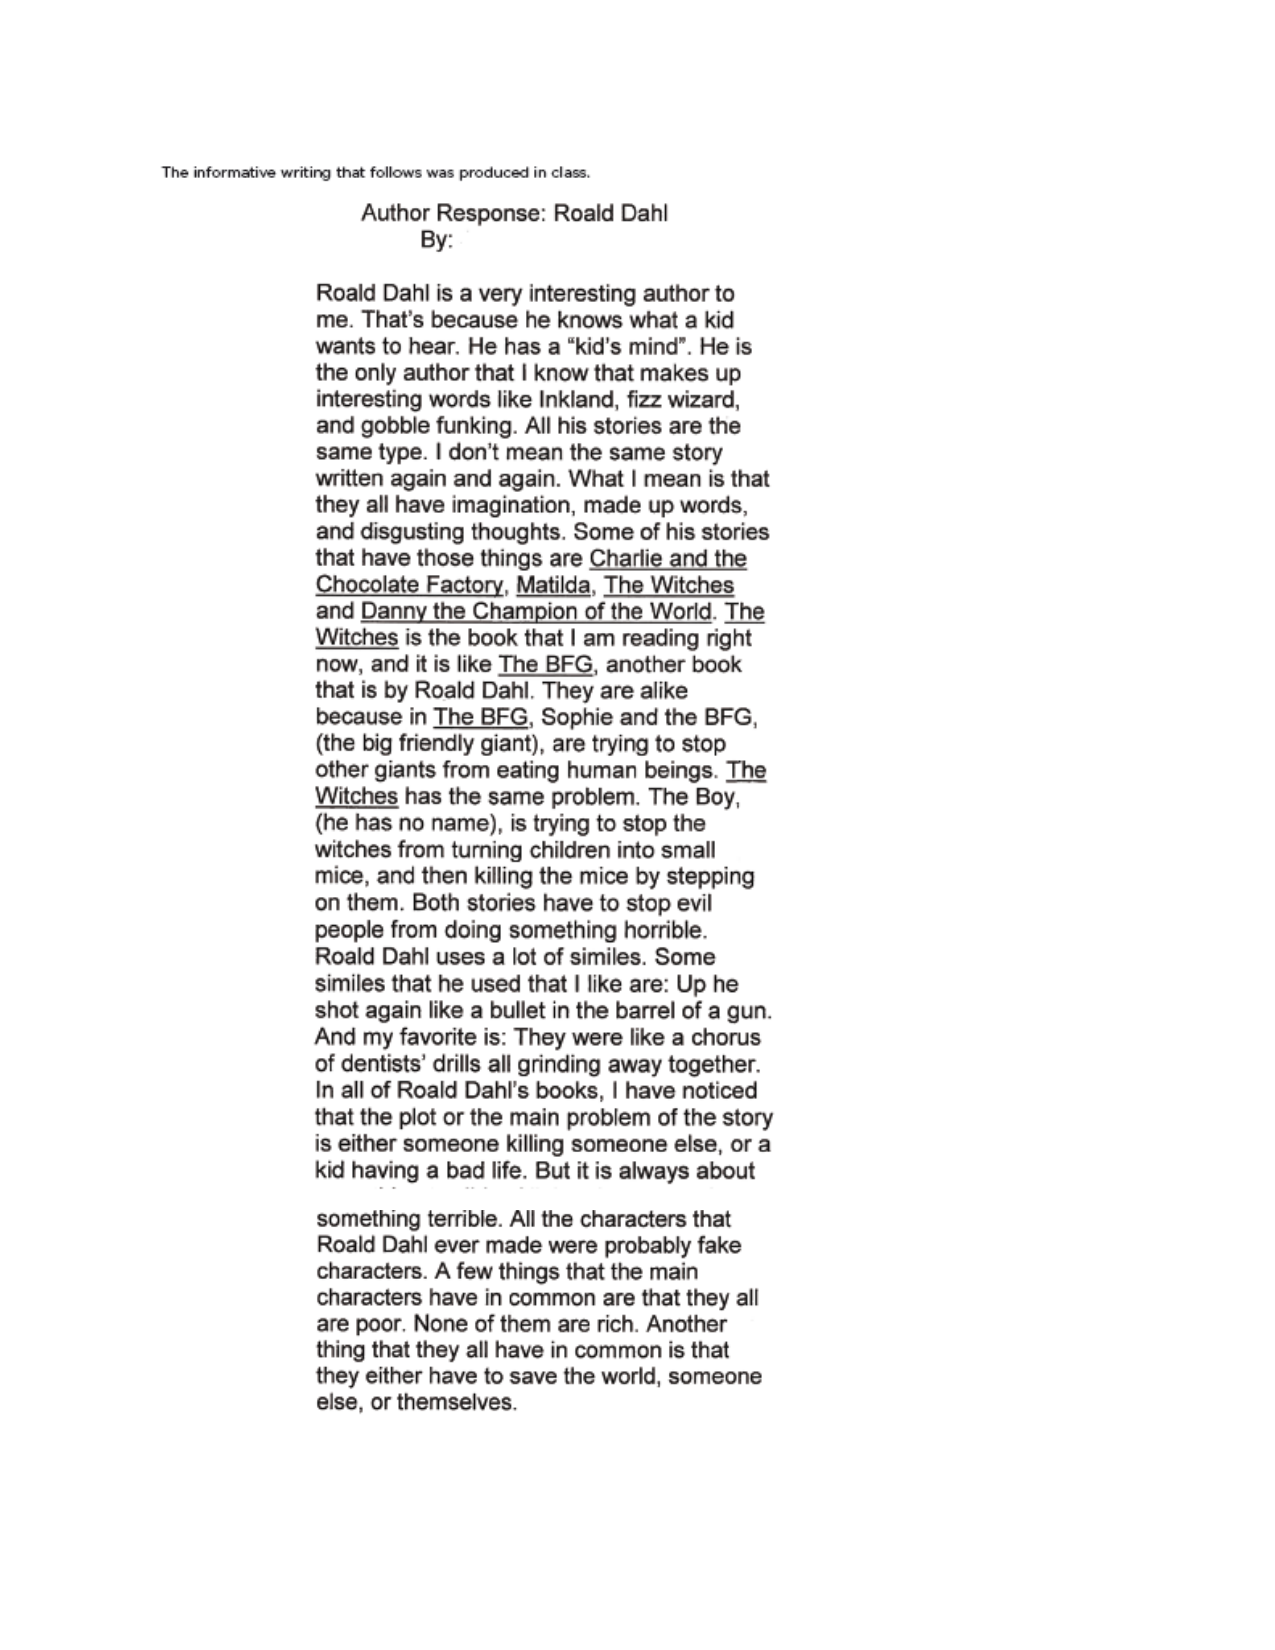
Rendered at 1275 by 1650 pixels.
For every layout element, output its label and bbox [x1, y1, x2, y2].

picture [150, 150, 826, 1441]
